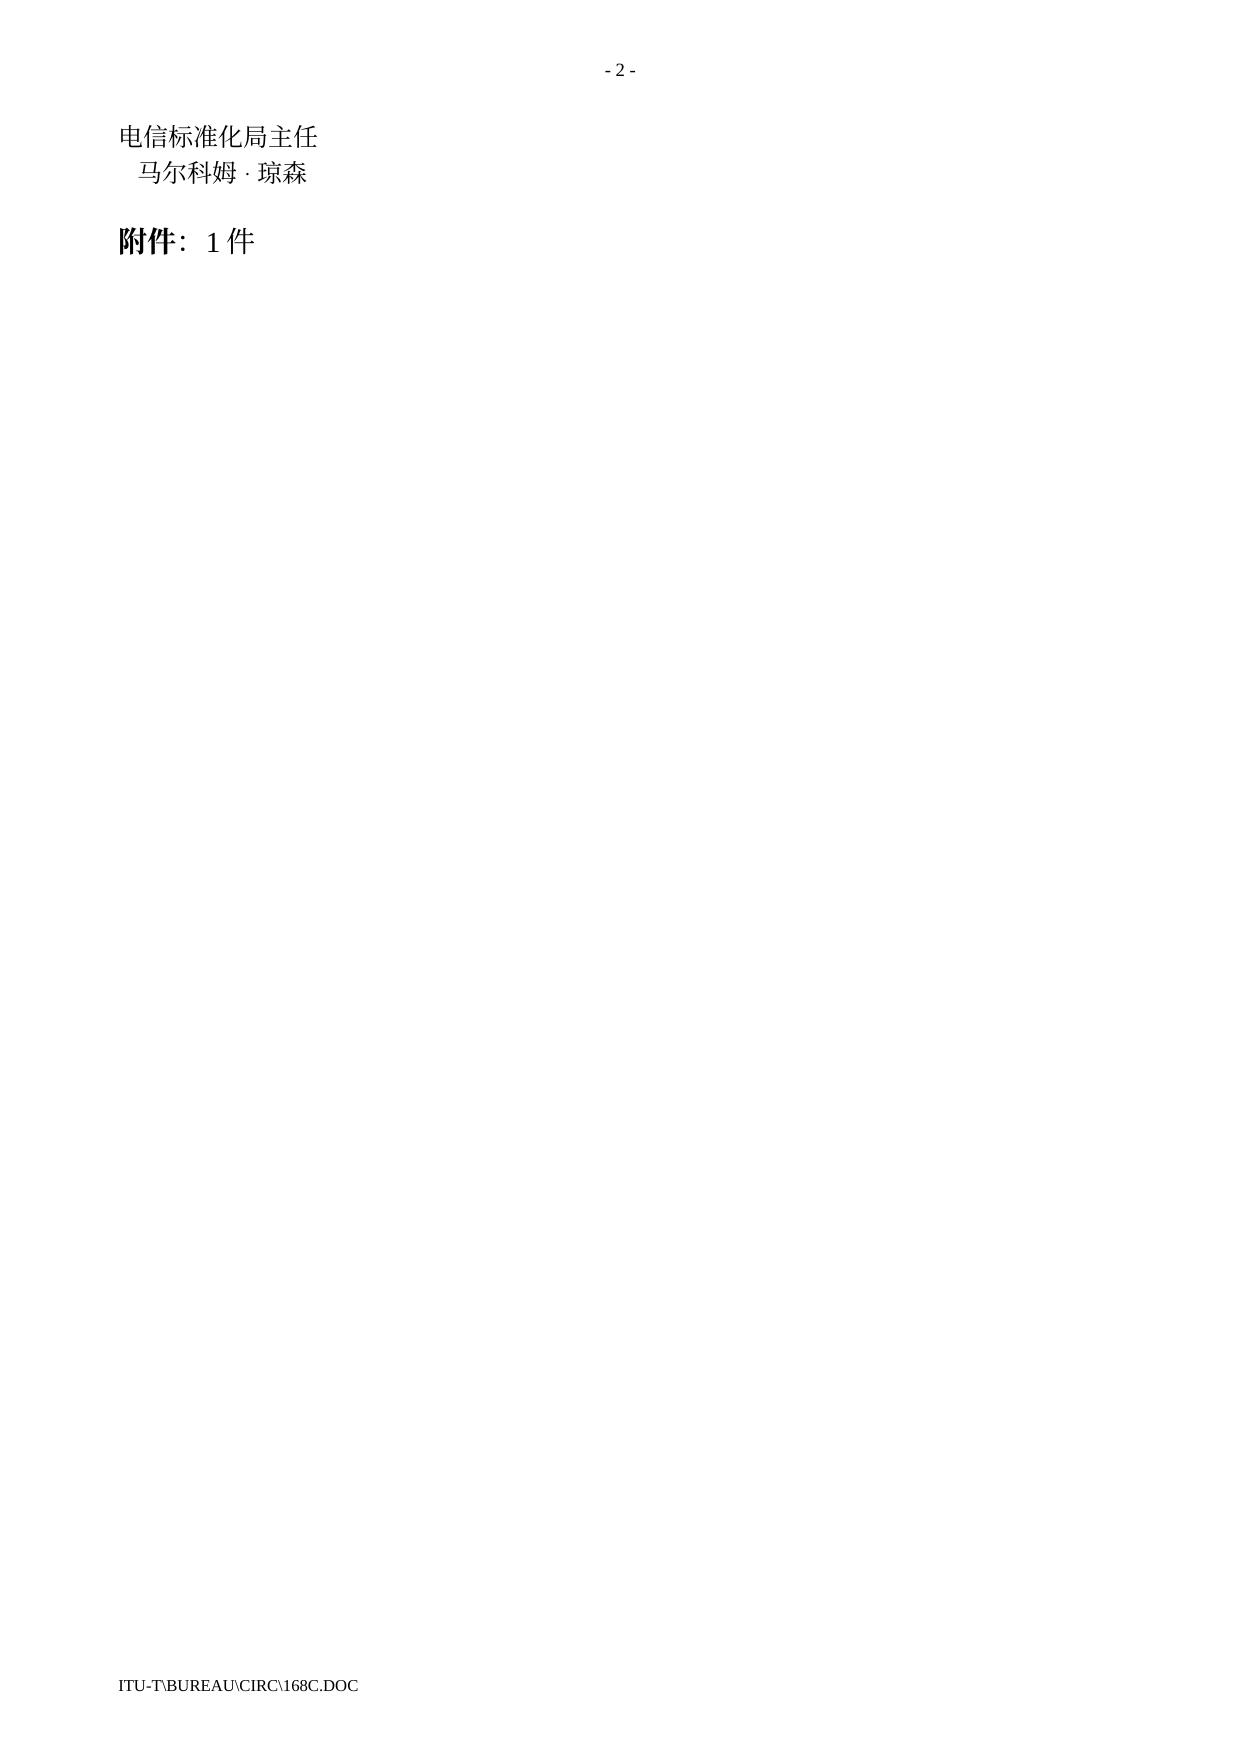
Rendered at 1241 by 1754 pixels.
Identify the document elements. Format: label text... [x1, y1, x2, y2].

text 附件：1件 [118, 219, 1122, 261]
text 电信标准化局主任 马尔科姆•琼森 [118, 118, 1122, 190]
